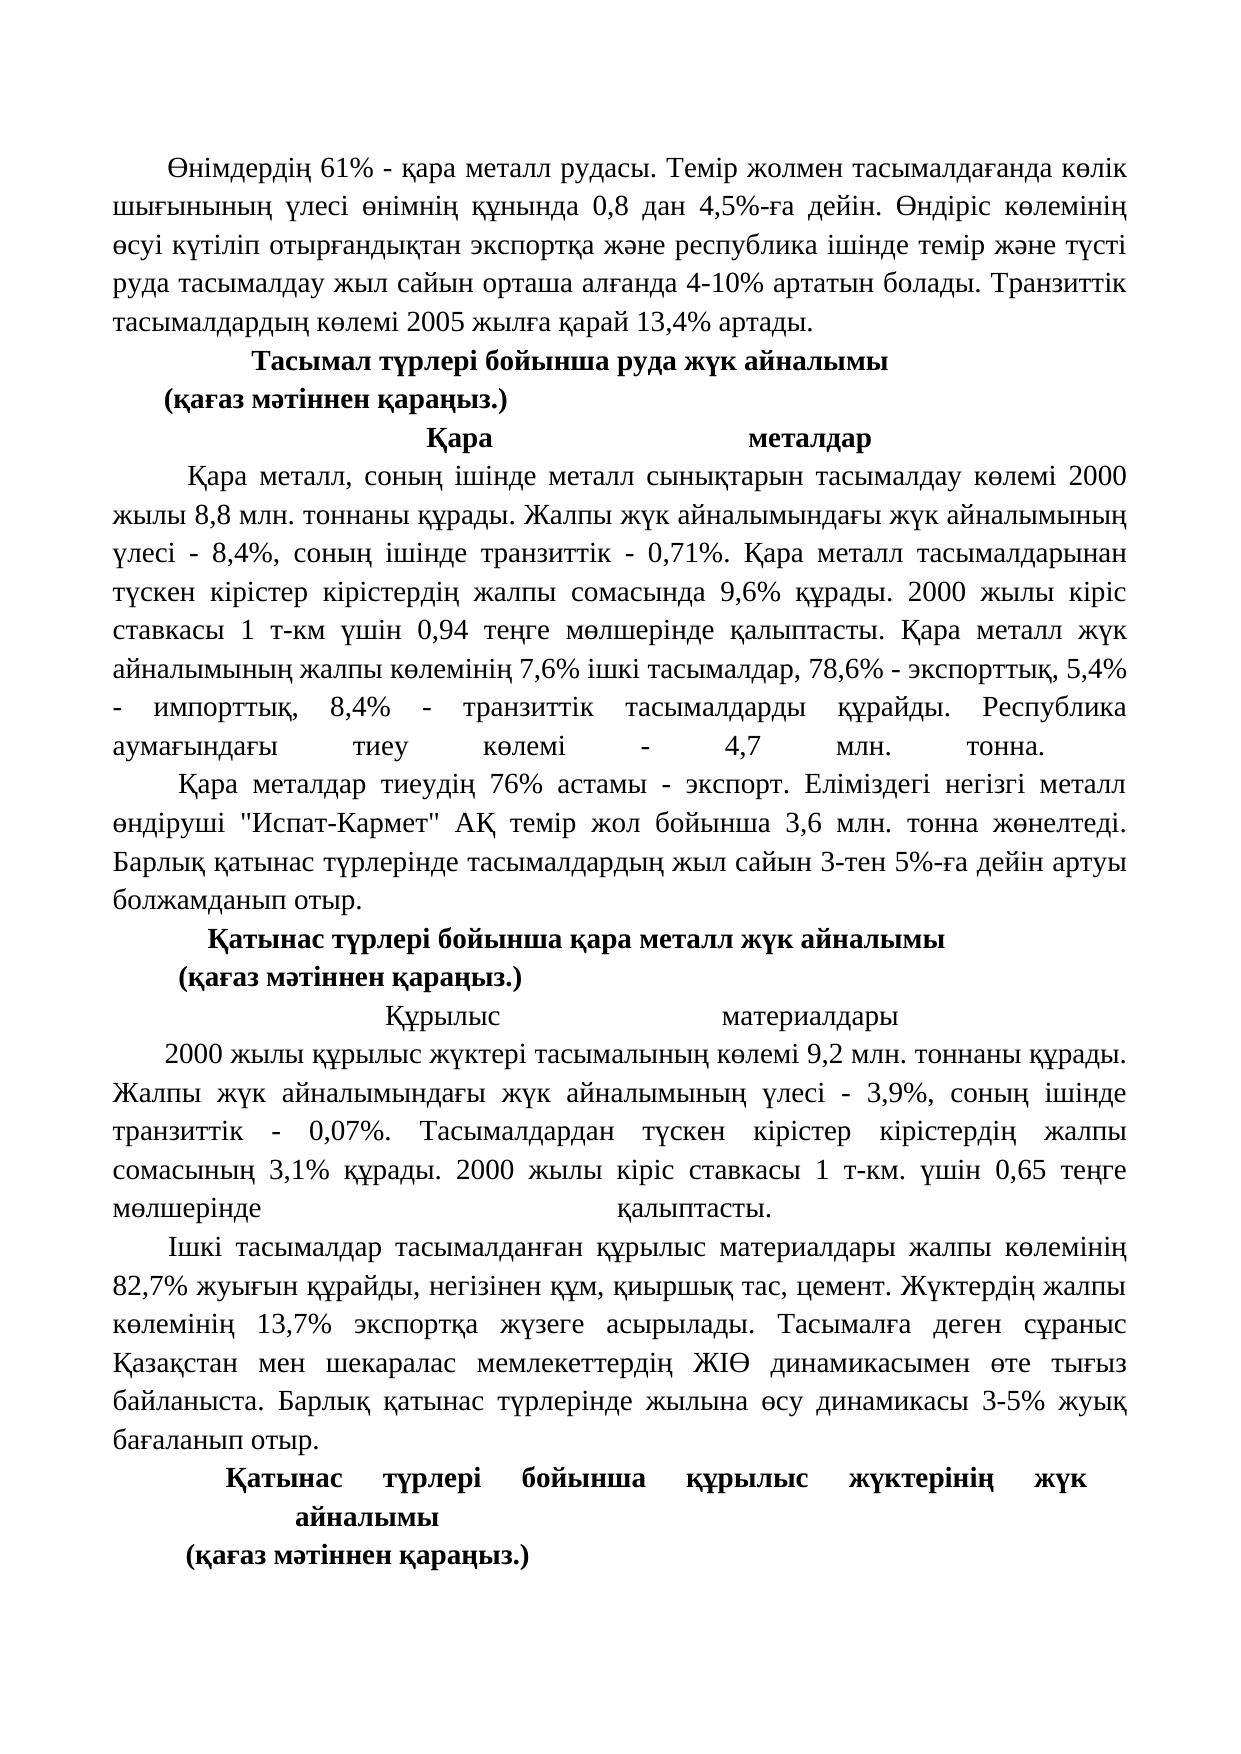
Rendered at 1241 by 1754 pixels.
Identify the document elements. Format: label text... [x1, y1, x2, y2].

text Қара металдар Қара металл, соның iшiнде металл сынықтарын тасымалдау көлемi 2000 жылы 8,8 млн. тоннаны құрады. Жалпы жүк айналымындағы жүк айналымының үлесi - 8,4%, соның ішiнде транзиттiк - 0,71%. Қара металл тасымалдарынан түскен кiрiстер кiрiстердiң жалпы сомасында 9,6% құрады. 2000 жылы кiрiс ставкасы 1 т-км үшiн 0,94 теңге мөлшерiнде қалыптасты. Қара металл жүк айналымының жалпы көлемiнiң 7,6% iшкi тасымалдар, 78,6% - экспорттық, 5,4% - импорттық, 8,4% - транзиттiк тасымалдарды құрайды. Республика аумағындағы тиеу көлемi - 4,7 млн. тонна. Қара металдар тиеудiң 76% астамы - экспорт. Елiмiздегi негiзгi металл өндiруші "Испат-Кармет" АҚ темiр жол бойынша 3,6 млн. тонна жөнелтедi. Барлық қатынас түрлерiнде тасымалдардың жыл сайын 3-тен 5%-ға дейiн артуы болжамданып отыр. [112, 420, 1128, 916]
text Тасымал түрлерi бойынша руда жүк айналымы [112, 343, 1128, 376]
text (қағаз мәтіннен қараңыз.) [112, 381, 1128, 415]
text (қағаз мәтіннен қараңыз.) [112, 959, 1128, 993]
text Құрылыс материалдары 2000 жылы құрылыс жүктерi тасымалының көлемi 9,2 млн. тоннаны құрады. Жалпы жүк айналымындағы жүк айналымының үлесi - 3,9%, соның iшiнде транзиттiк - 0,07%. Тасымалдардан түскен кiрiстер кiрiстердiң жалпы сомасының 3,1% құрады. 2000 жылы кiрiс ставкасы 1 т-км. үшiн 0,65 теңге мөлшерiнде қалыптасты. Iшкi тасымалдар тасымалданған құрылыс материалдары жалпы көлемiнiң 82,7% жуығын құрайды, негiзiнен құм, қиыршық тас, цемент. Жүктердiң жалпы көлемiнiң 13,7% экспортқа жүзеге асырылады. Тасымалға деген сұраныс Қазақстан мен шекаралас мемлекеттердiң ЖIӨ динамикасымен өте тығыз байланыста. Барлық қатынас түрлерiнде жылына өсу динамикасы 3-5% жуық бағаланып отыр. [112, 998, 1128, 1455]
text Қатынас түрлерi бойынша қара металл жүк айналымы [112, 921, 1128, 954]
text (қағаз мәтіннен қараңыз.) [112, 1537, 1128, 1571]
text Қатынас түрлерi бойынша құрылыс жүктерінің жүк айналымы [112, 1460, 1128, 1532]
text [112, 150, 1128, 338]
